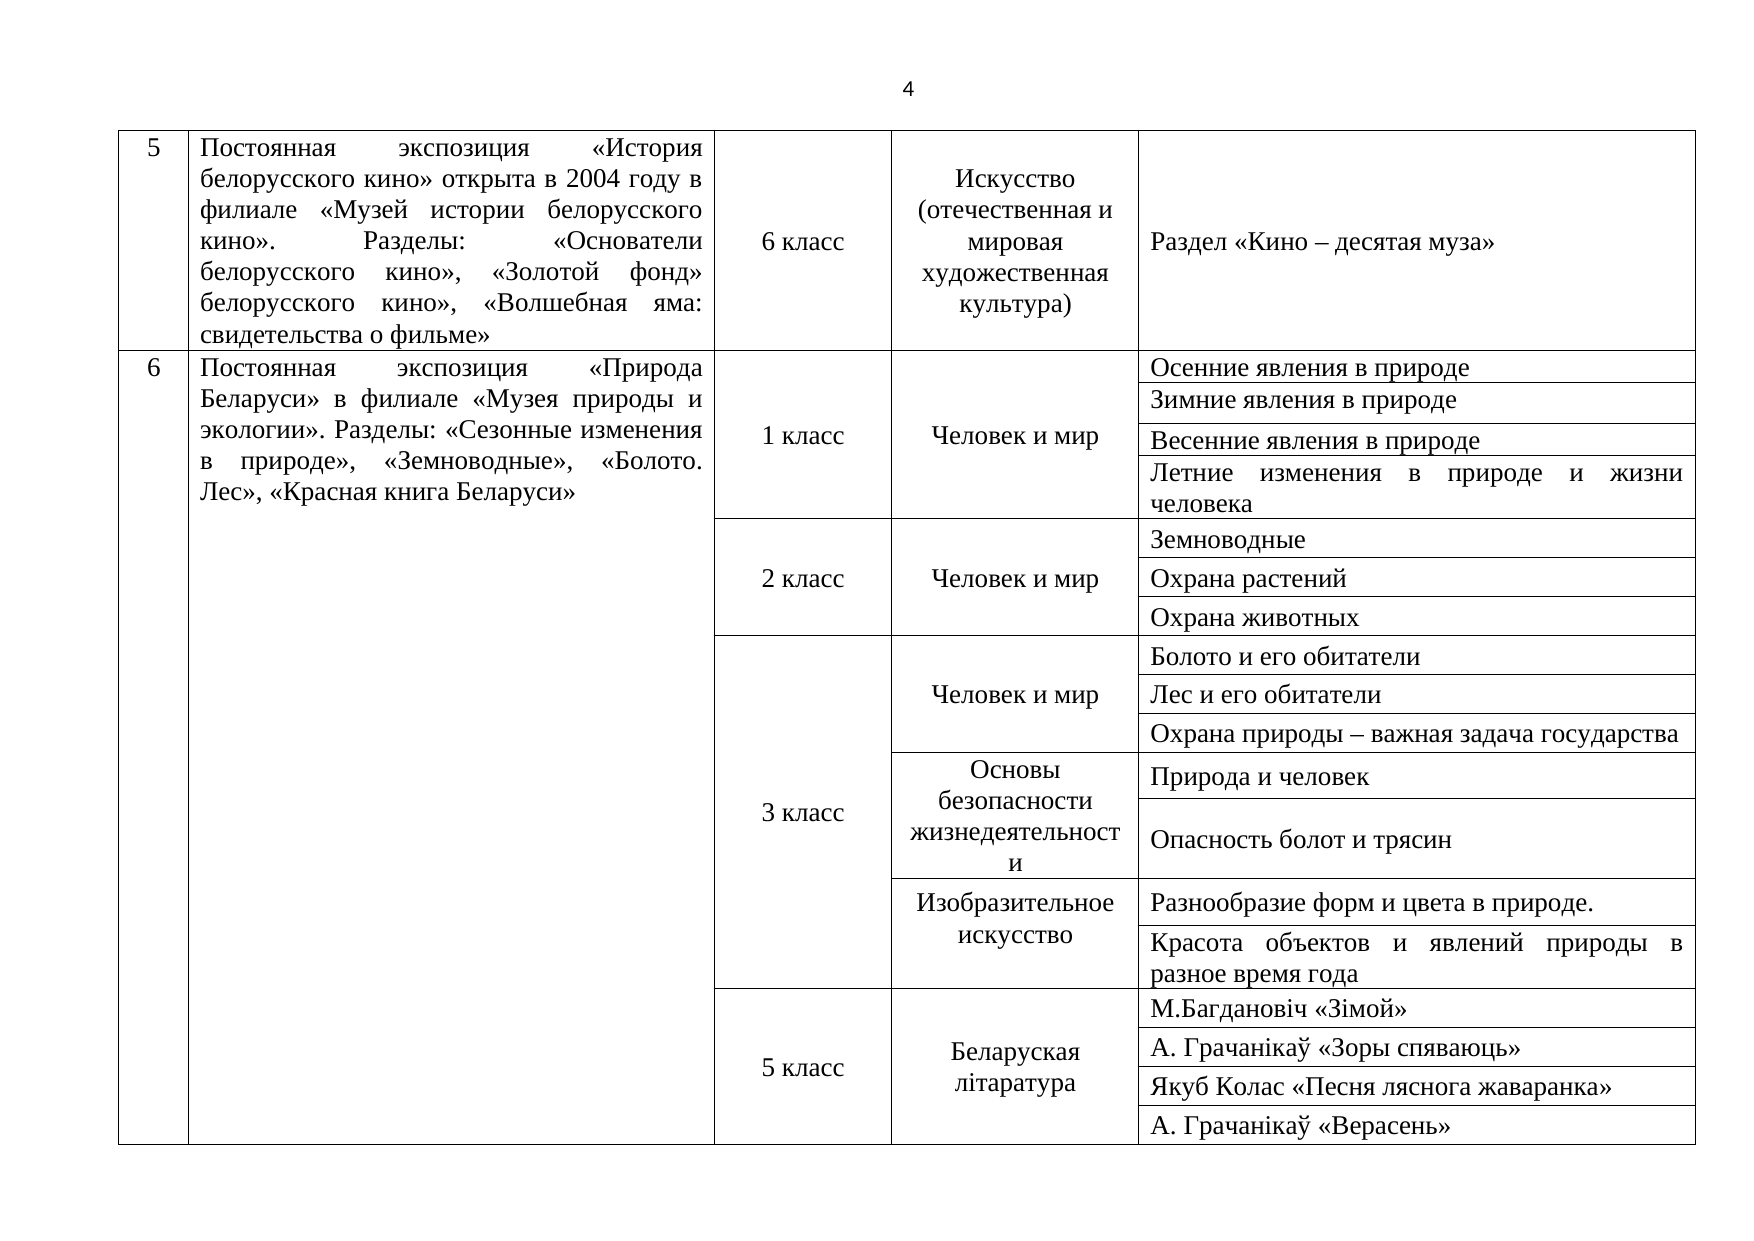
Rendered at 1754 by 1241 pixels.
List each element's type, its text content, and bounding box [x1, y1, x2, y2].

table_cell Человек и мир [892, 636, 1138, 752]
table_cell Лес и его обитатели [1139, 675, 1695, 713]
table_cell 6 [119, 351, 188, 1144]
table_cell Основы безопасности жизнедеятельности [892, 753, 1138, 878]
table_cell А. Грачанікаў «Зоры спяваюць» [1139, 1028, 1695, 1066]
table_cell Осенние явления в природе [1139, 351, 1695, 382]
table_cell Постоянная экспозиция «Природа Беларуси» в филиале «Музея природы и экологии». Разделы: «Сезонные изменения в природе», «Земноводные», «Болото. Лес», «Красная книга Беларуси» [189, 351, 714, 1144]
table_cell Раздел «Кино – десятая муза» [1139, 131, 1695, 350]
table_cell 2 класс [715, 519, 891, 635]
table_cell Изобразительное искусство [892, 879, 1138, 988]
table_cell Охрана растений [1139, 558, 1695, 596]
table_cell Болото и его обитатели [1139, 636, 1695, 674]
table_cell Зимние явления в природе [1139, 383, 1695, 423]
table_cell 6 класс [715, 131, 891, 350]
table_cell Беларуская літаратура [892, 989, 1138, 1144]
table_cell Природа и человек [1139, 753, 1695, 798]
table_cell 5 [119, 131, 188, 350]
table_cell Человек и мир [892, 519, 1138, 635]
table_cell Охрана животных [1139, 597, 1695, 635]
table_cell Красота объектов и явлений природы в разное время года [1139, 926, 1695, 988]
table_cell Искусство (отечественная и мировая художественная культура) [892, 131, 1138, 350]
table_cell М.Багдановіч «Зімой» [1139, 989, 1695, 1027]
table_cell Охрана природы – важная задача государства [1139, 714, 1695, 752]
table_cell Весенние явления в природе [1139, 424, 1695, 455]
table_cell Земноводные [1139, 519, 1695, 557]
table_cell Человек и мир [892, 351, 1138, 518]
table_cell Якуб Колас «Песня ляснога жаваранка» [1139, 1067, 1695, 1105]
table_cell Постоянная экспозиция «История белорусского кино» открыта в 2004 году в филиале «Музей истории белорусского кино». Разделы: «Основатели белорусского кино», «Золотой фонд» белорусского кино», «Волшебная яма: свидетельства о фильме» [189, 131, 714, 350]
table_cell А. Грачанікаў «Верасень» [1139, 1106, 1695, 1144]
table_cell Разнообразие форм и цвета в природе. [1139, 879, 1695, 924]
table_cell 3 класс [715, 636, 891, 988]
table_cell 5 класс [715, 989, 891, 1144]
table_cell Летние изменения в природе и жизни человека [1139, 456, 1695, 518]
table_cell 1 класс [715, 351, 891, 518]
table_cell Опасность болот и трясин [1139, 799, 1695, 878]
